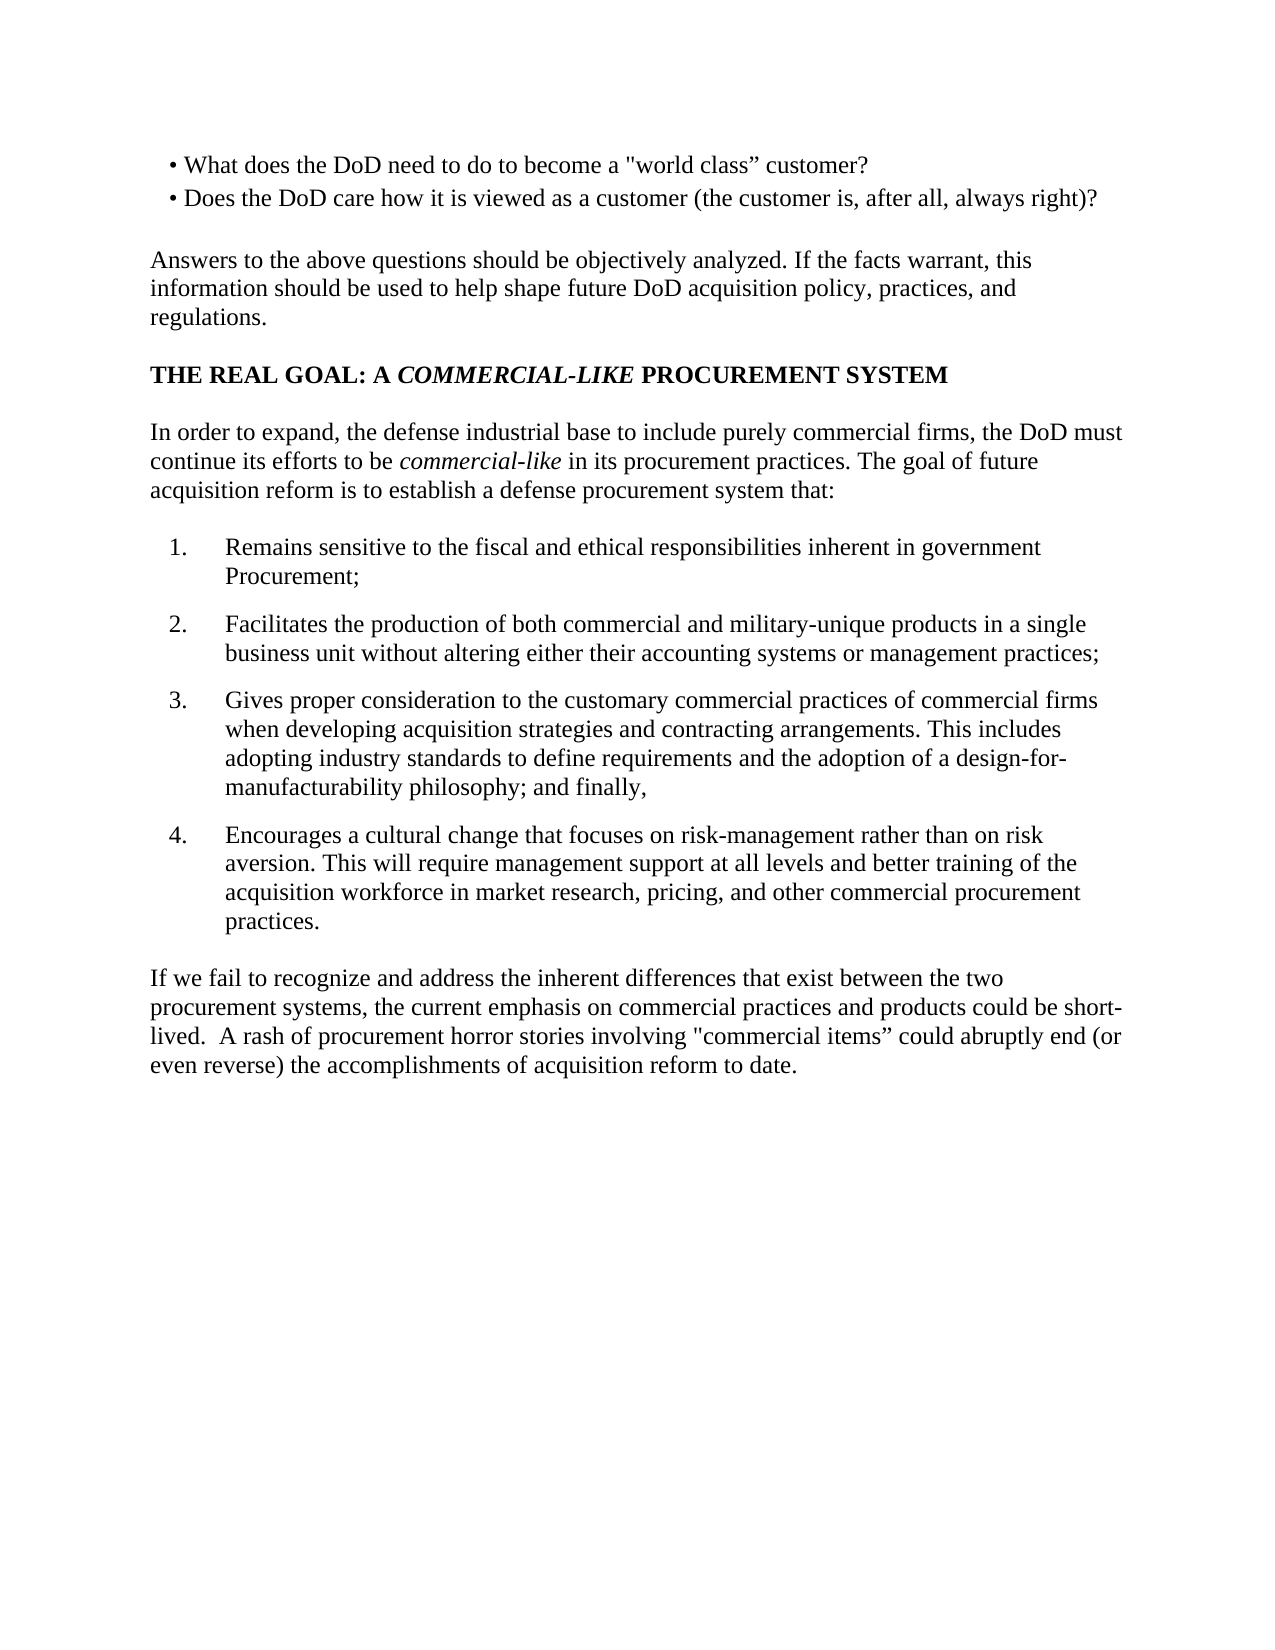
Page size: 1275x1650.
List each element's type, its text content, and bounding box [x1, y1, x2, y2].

text In order to expand, the defense industrial base to include purely commercial firms, the DoD must [150, 417, 1125, 446]
text regulations. [150, 302, 1125, 331]
text Answers to the above questions should be objectively analyzed. If the facts warrant, this [150, 245, 1125, 273]
text THE REAL GOAL: A COMMERCIAL-LIKE PROCUREMENT SYSTEM [150, 360, 1125, 388]
text • Does the DoD care how it is viewed as a customer (the customer is, after all, always right)? [150, 183, 1125, 212]
text If we fail to recognize and address the inherent differences that exist between the two procurement systems, the current emphasis on commercial practices and products could be short-lived. A rash of procurement horror stories involving "commercial items” could abruptly end (or [150, 963, 1125, 1050]
list Encourages a cultural change that focuses on risk-management rather than on risk aversion. This will require management support at all levels and better training of the acquisition workforce in market research, pricing, and other commercial procurement practices. [169, 820, 1125, 935]
text information should be used to help shape future DoD acquisition policy, practices, and [150, 273, 1125, 302]
list Gives proper consideration to the customary commercial practices of commercial firms when developing acquisition strategies and contracting arrangements. This includes adopting industry standards to define requirements and the adoption of a design-for- manufacturability philosophy; and finally, [169, 686, 1125, 801]
list Remains sensitive to the fiscal and ethical responsibilities inherent in government Procurement; [169, 532, 1125, 590]
text • What does the DoD need to do to become a "world class” customer? [150, 150, 1125, 179]
text even reverse) the accomplishments of acquisition reform to date. [150, 1050, 1125, 1078]
text continue its efforts to be commercial-like in its procurement practices. The goal of future acquisition reform is to establish a defense procurement system that: [150, 446, 1125, 503]
list Facilitates the production of both commercial and military-unique products in a single business unit without altering either their accounting systems or management practices; [169, 609, 1125, 666]
